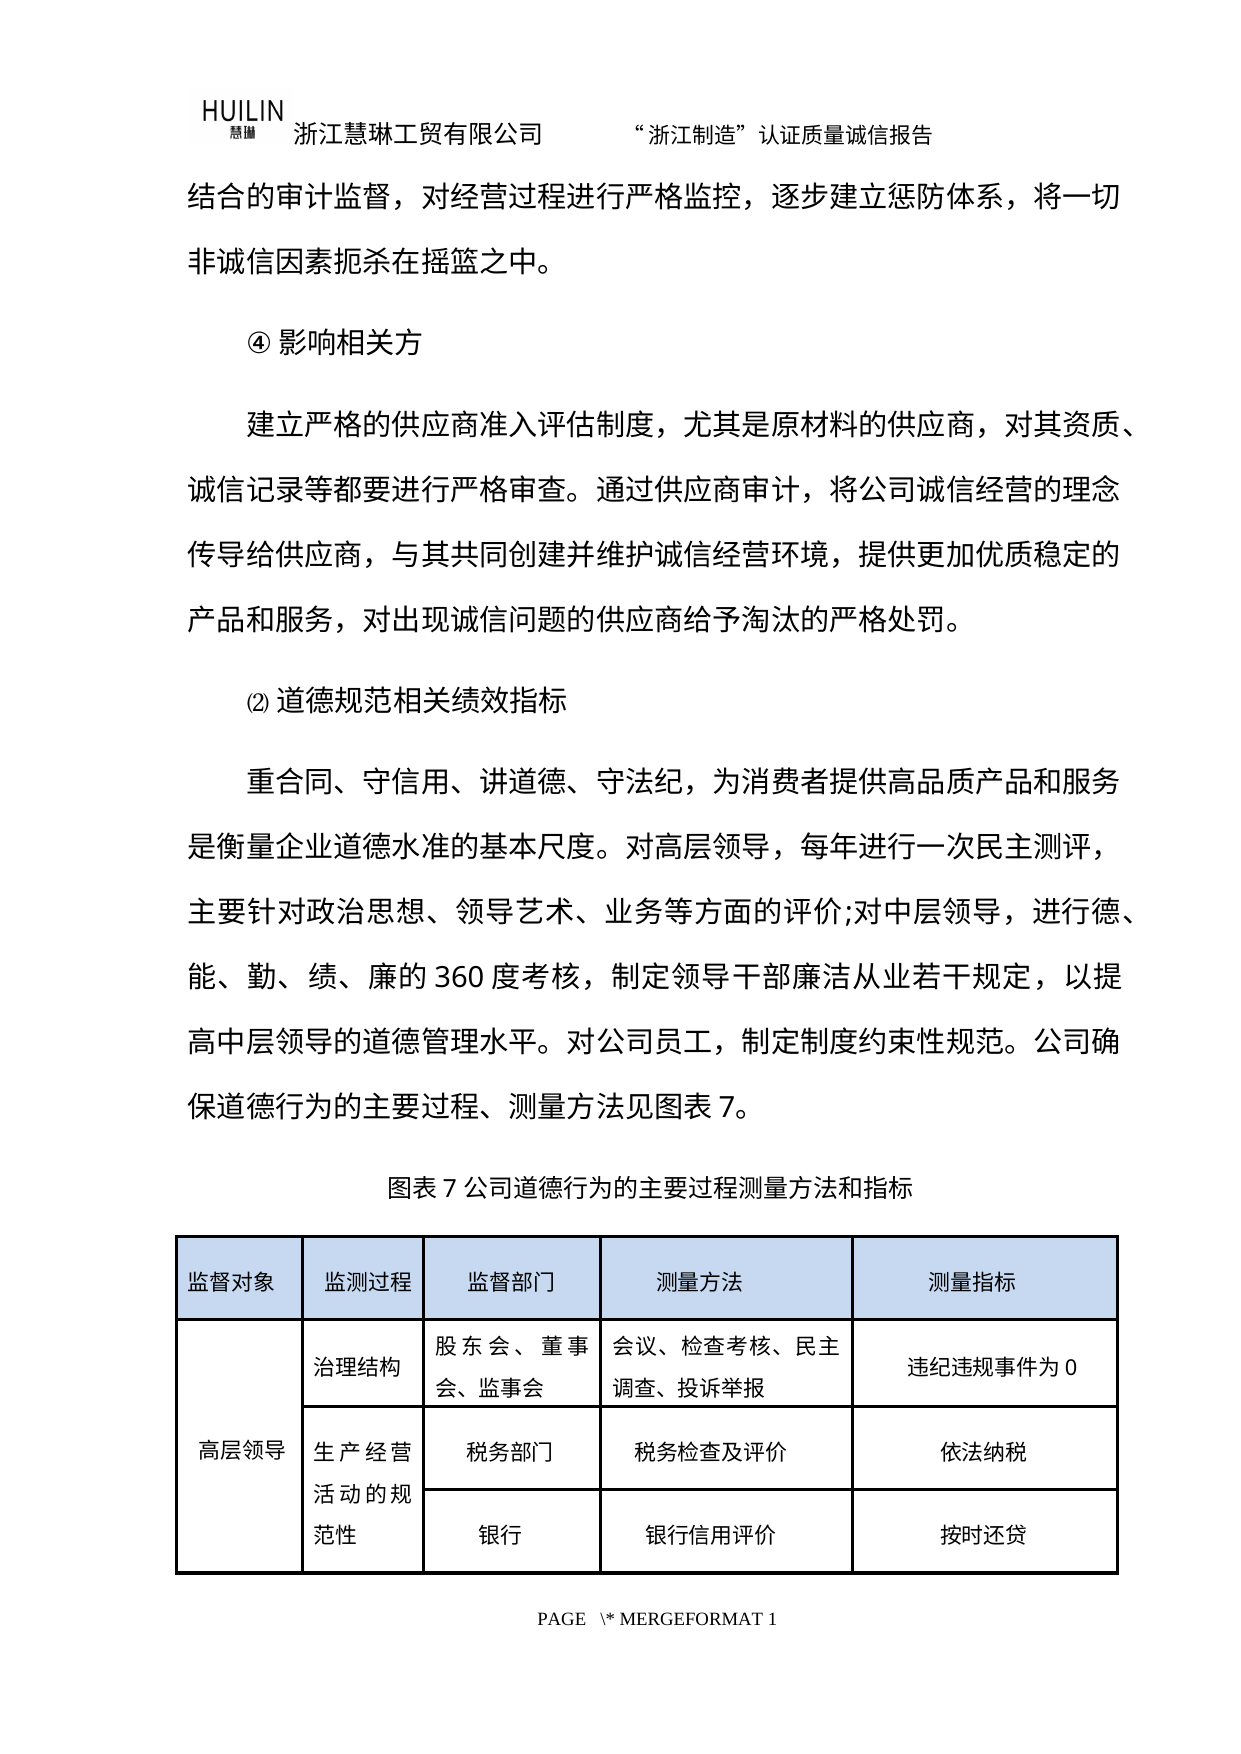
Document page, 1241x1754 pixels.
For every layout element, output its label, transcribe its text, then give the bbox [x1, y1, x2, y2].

table_cell 违纪违规事件为0 [854, 1321, 1116, 1405]
table_header 测量指标 [854, 1238, 1116, 1318]
table_cell 银行 [425, 1491, 599, 1571]
table_cell 治理结构 [304, 1321, 422, 1405]
table_cell 依法纳税 [854, 1408, 1116, 1488]
text 图表7 公司道德行为的主要过程测量方法和指标 [187, 1154, 1122, 1219]
table_cell 税务部门 [425, 1408, 599, 1488]
text ⑵道德规范相关绩效指标 [187, 666, 1122, 731]
table_header 监督部门 [425, 1238, 599, 1318]
text 为了更好地维护诚信经营环境，公司通过运营审计、经营稽查，内外结合的审计监督，对经营过程进行严格监控，逐步建立惩防体系，将一切非诚信因素扼杀在摇篮之中。 [187, 162, 1122, 292]
table_cell 按时还贷 [854, 1491, 1116, 1571]
table_cell 税务检查及评价 [602, 1408, 851, 1488]
table_cell 生产经营活动的规范性 [304, 1408, 422, 1571]
picture [187, 88, 294, 144]
table_cell 高层领导 [178, 1321, 301, 1571]
table_header 监督对象 [178, 1238, 301, 1318]
table_cell 股东会、董事会、监事会 [425, 1321, 599, 1405]
text 建立严格的供应商准入评估制度，尤其是原材料的供应商，对其资质、诚信记录等都要进行严格审查。通过供应商审计，将公司诚信经营的理念传导给供应商，与其共同创建并维护诚信经营环境，提供更加优质稳定的产品和服务，对出现诚信问题的供应商给予淘汰的严格处罚。 [187, 390, 1122, 650]
table_header 监测过程 [304, 1238, 422, 1318]
text 重合同、守信用、讲道德、守法纪，为消费者提供高品质产品和服务是衡量企业道德水准的基本尺度。对高层领导，每年进行一次民主测评，主要针对政治思想、领导艺术、业务等方面的评价;对中层领导，进行德、能、勤、绩、廉的360度考核，制定领导干部廉洁从业若干规定，以提高中层领导的道德管理水平。对公司员工，制定制度约束性规范。公司确保道德行为的主要过程、测量方法见图表7。 [187, 747, 1122, 1137]
text ④影响相关方 [187, 309, 1122, 374]
table_cell 银行信用评价 [602, 1491, 851, 1571]
table_header 测量方法 [602, 1238, 851, 1318]
table_cell 会议、检查考核、民主调查、投诉举报 [602, 1321, 851, 1405]
